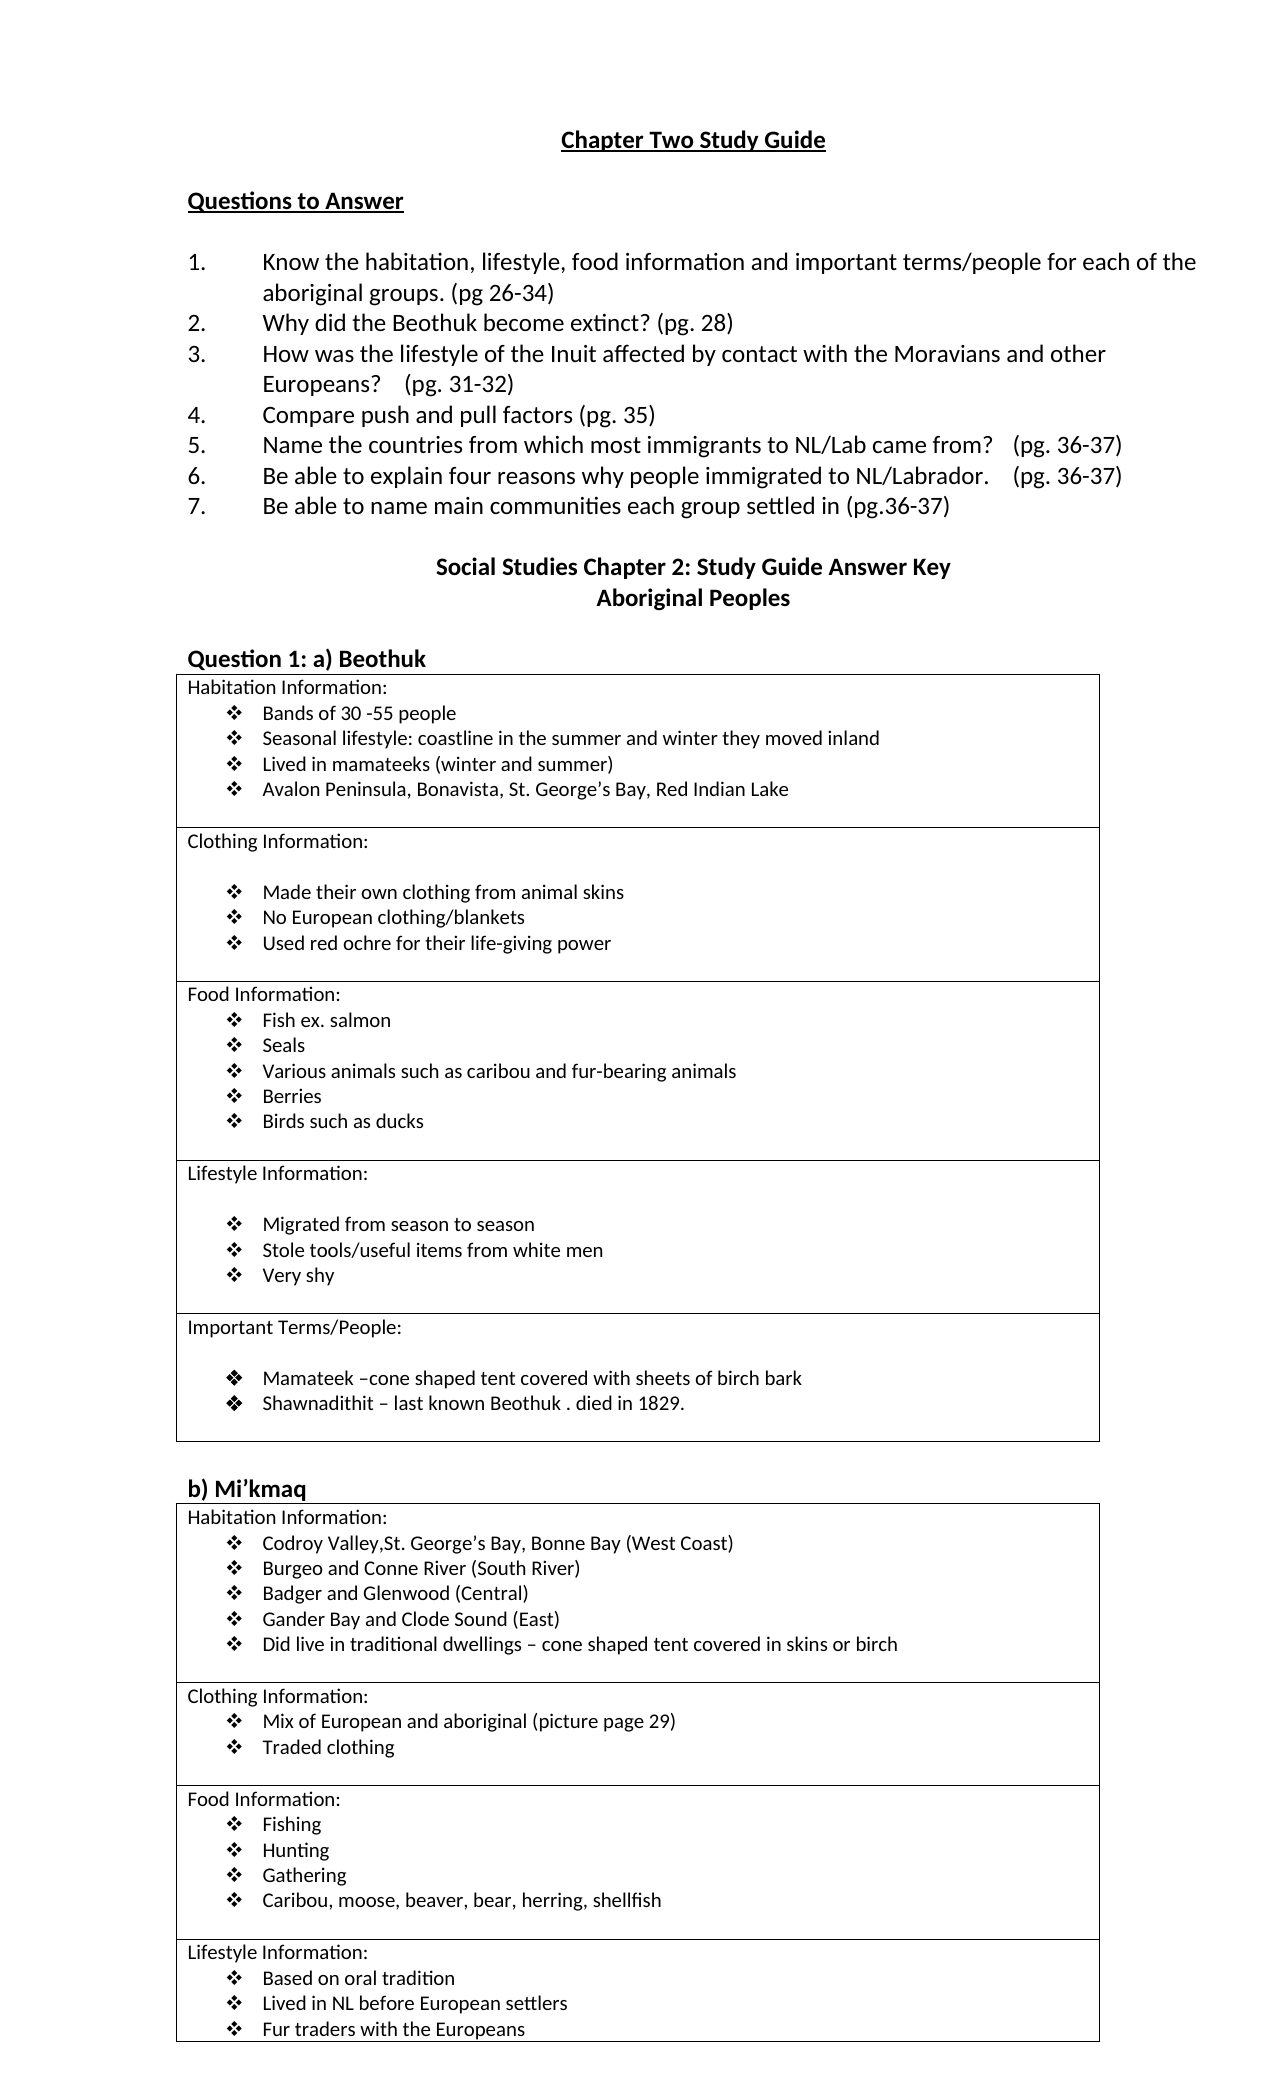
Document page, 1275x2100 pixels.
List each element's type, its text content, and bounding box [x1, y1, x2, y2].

text Aboriginal Peoples [187, 582, 1200, 612]
text Questions to Answer [187, 185, 1200, 216]
text 2. Why did the Beothuk become extinct? (pg. 28) [187, 307, 1200, 338]
text 3. How was the lifestyle of the Inuit affected by contact with the Moravians and other Europeans? (pg. 31-32) [187, 338, 1200, 399]
text 1. Know the habitation, lifestyle, food information and important terms/people for each of the aboriginal groups. (pg 26-34) [187, 246, 1200, 307]
table_header Habitation Information: Bands of 30 -55 people Seasonal lifestyle: coastline in the summer and winter they moved inland Lived in mamateeks (winter and summer) Avalon Peninsula, Bonavista, St. George’s Bay, Red Indian Lake [177, 675, 1099, 827]
text 6. Be able to explain four reasons why people immigrated to NL/Labrador. (pg. 36-37) [187, 460, 1200, 490]
text 5. Name the countries from which most immigrants to NL/Lab came from? (pg. 36-37) [187, 429, 1200, 460]
text Chapter Two Study Guide [187, 124, 1200, 155]
text 4. Compare push and pull factors (pg. 35) [187, 399, 1200, 429]
text Social Studies Chapter 2: Study Guide Answer Key [187, 551, 1200, 582]
text Question 1: a) Beothuk [187, 643, 1200, 673]
table_cell Lifestyle Information: Migrated from season to season Stole tools/useful items from white men Very shy [177, 1161, 1099, 1313]
text 7. Be able to name main communities each group settled in (pg.36-37) [187, 490, 1200, 521]
table_cell Clothing Information: Mix of European and aboriginal (picture page 29) Traded clothing [177, 1683, 1099, 1785]
table_header Habitation Information: Codroy Valley,St. George’s Bay, Bonne Bay (West Coast) Burgeo and Conne River (South River) Badger and Glenwood (Central) Gander Bay and Clode Sound (East) Did live in traditional dwellings – cone shaped tent covered in skins or birch [177, 1504, 1099, 1682]
table_cell Important Terms/People: Mamateek –cone shaped tent covered with sheets of birch bark Shawnadithit – last known Beothuk . died in 1829. [177, 1314, 1099, 1441]
table_cell Food Information: Fishing Hunting Gathering Caribou, moose, beaver, bear, herring, shellfish [177, 1786, 1099, 1938]
text b) Mi’kmaq [187, 1473, 1200, 1503]
table_cell Food Information: Fish ex. salmon Seals Various animals such as caribou and fur-bearing animals Berries Birds such as ducks [177, 982, 1099, 1159]
table_cell Clothing Information: Made their own clothing from animal skins No European clothing/blankets Used red ochre for their life-giving power [177, 828, 1099, 981]
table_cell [177, 1940, 1099, 2041]
